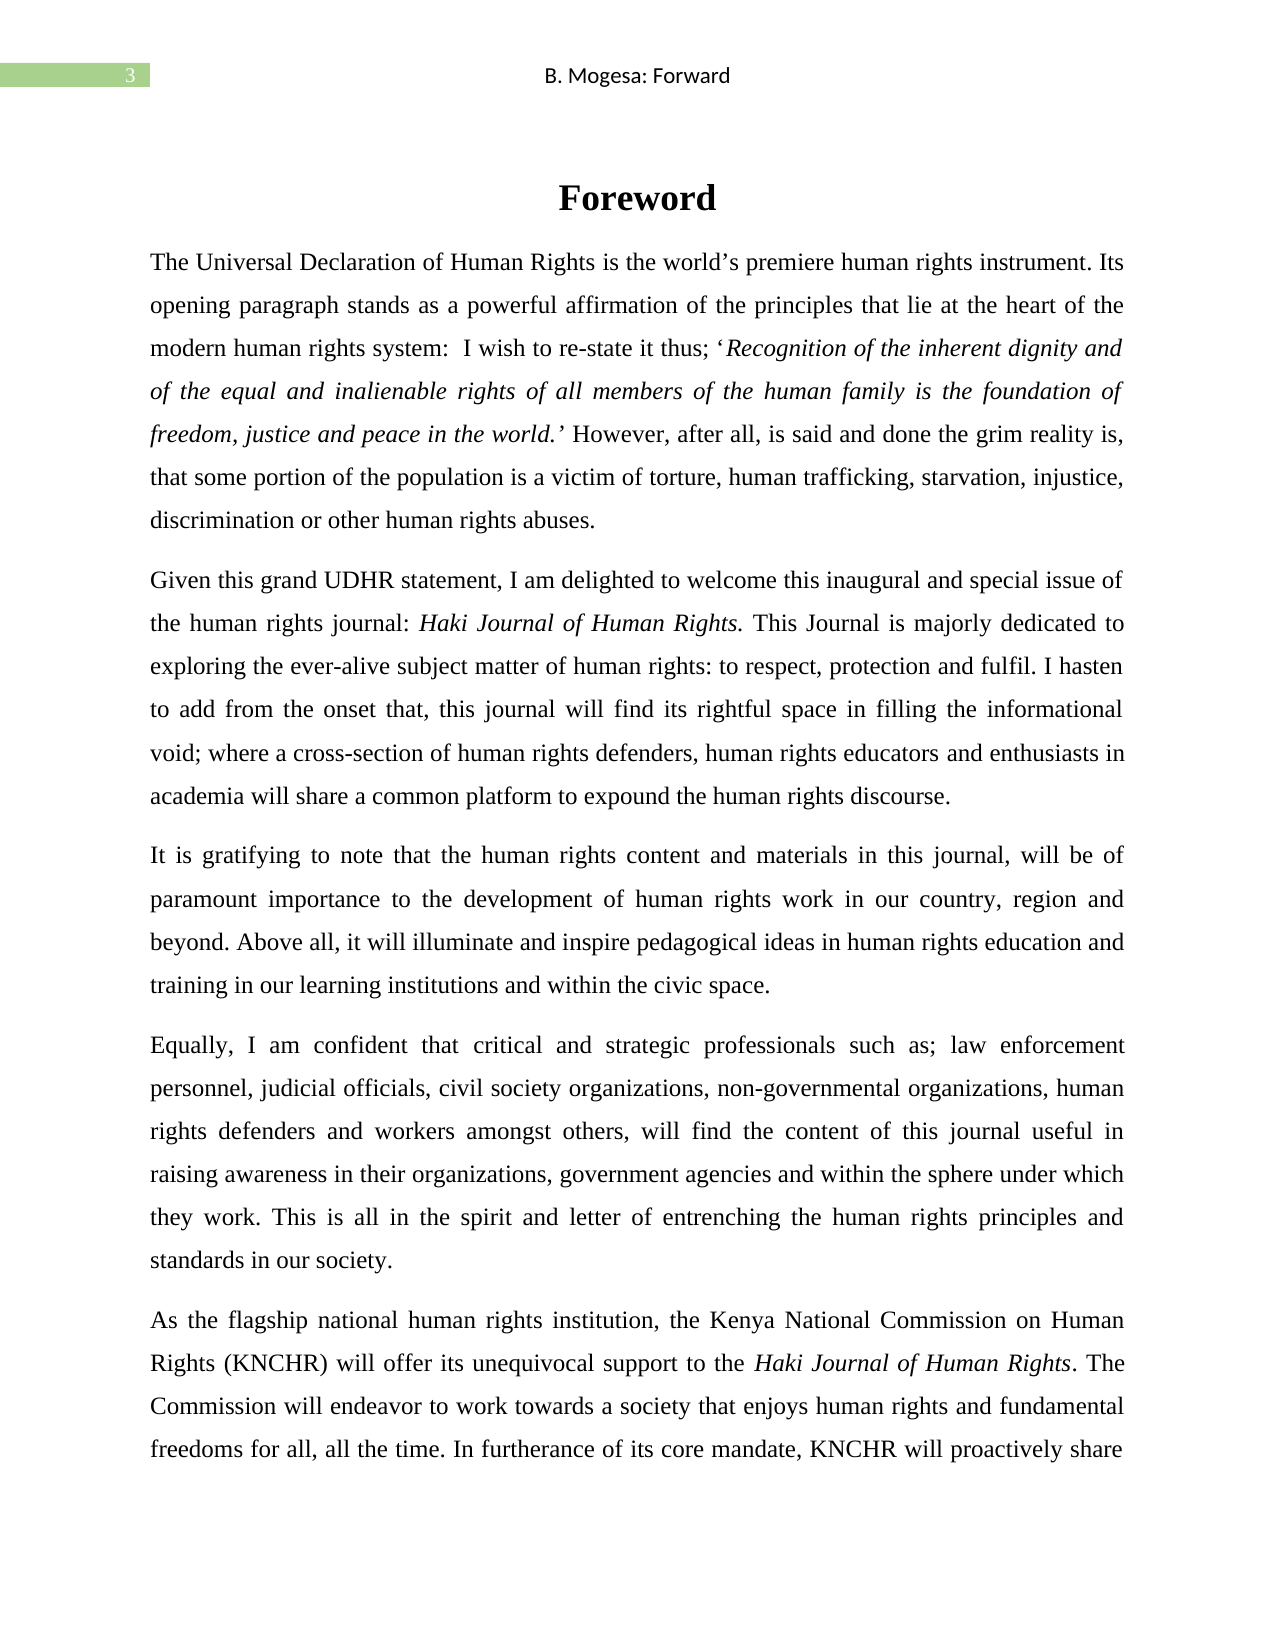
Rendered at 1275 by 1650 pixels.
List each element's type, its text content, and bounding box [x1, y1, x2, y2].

text Given this grand UDHR statement, I am delighted to welcome this inaugural and special issue of the human rights journal: Haki Journal of Human Rights. This Journal is majorly dedicated to exploring the ever-alive subject matter of human rights: to respect, protection and fulfil. I hasten to add from the onset that, this journal will find its rightful space in filling the informational void; where a cross-section of human rights defenders, human rights educators and enthusiasts in academia will share a common platform to expound the human rights discourse. [150, 565, 1125, 809]
subtitle Foreword [150, 175, 1125, 218]
text Equally, I am confident that critical and strategic professionals such as; law enforcement personnel, judicial officials, civil society organizations, non-governmental organizations, human rights defenders and workers amongst others, will find the content of this journal useful in raising awareness in their organizations, government agencies and within the sphere under which they work. This is all in the spirit and letter of entrenching the human rights principles and standards in our society. [150, 1030, 1125, 1274]
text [150, 1305, 1125, 1463]
text It is gratifying to note that the human rights content and materials in this journal, will be of paramount importance to the development of human rights work in our country, region and beyond. Above all, it will illuminate and inspire pedagogical ideas in human rights education and training in our learning institutions and within the civic space. [150, 841, 1125, 999]
text The Universal Declaration of Human Rights is the world’s premiere human rights instrument. Its opening paragraph stands as a powerful affirmation of the principles that lie at the heart of the modern human rights system: I wish to re-state it thus; ‘Recognition of the inherent dignity and of the equal and inalienable rights of all members of the human family is the foundation of freedom, justice and peace in the world.’ However, after all, is said and done the grim reality is, that some portion of the population is a victim of torture, human trafficking, starvation, injustice, discrimination or other human rights abuses. [150, 247, 1125, 534]
